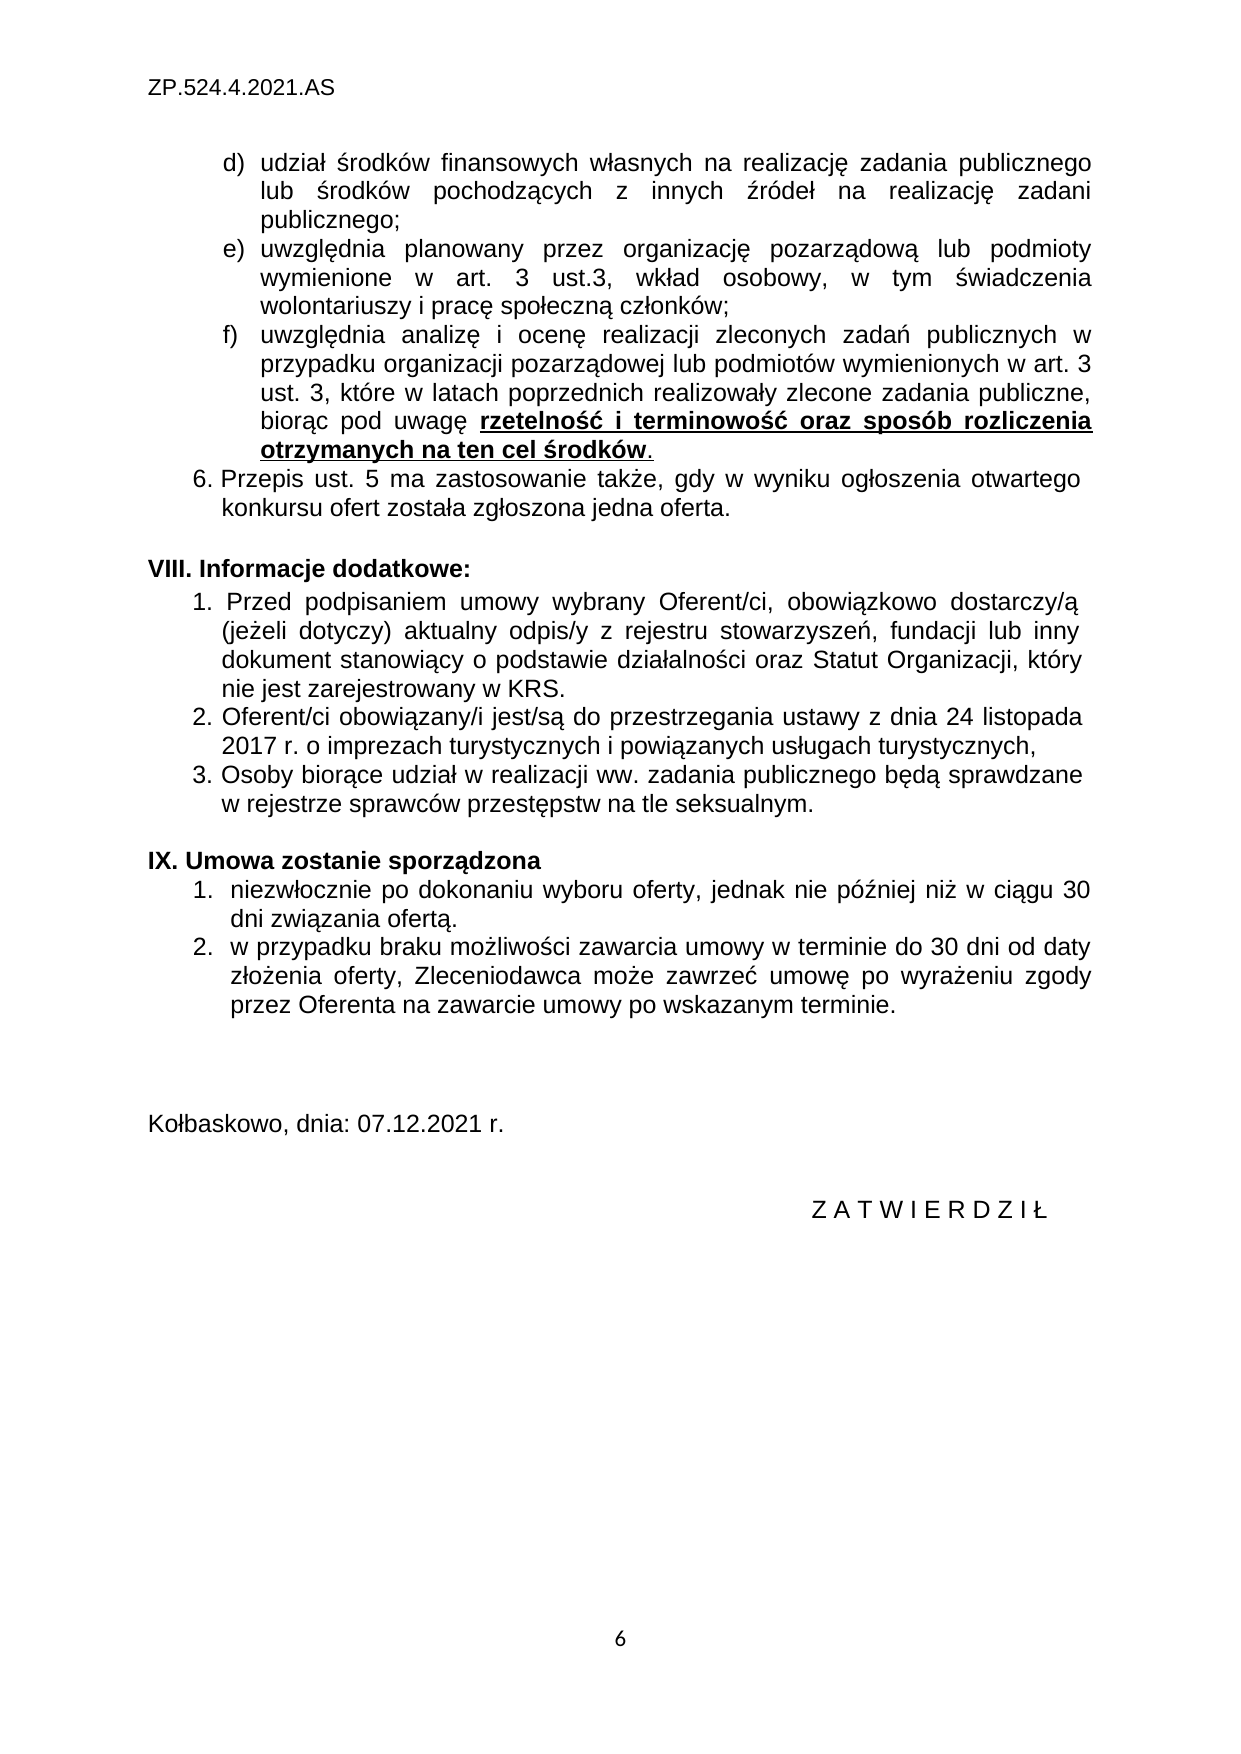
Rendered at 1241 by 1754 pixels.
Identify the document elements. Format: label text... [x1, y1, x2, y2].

text 6. Przepis ust. 5 ma zastosowanie także, gdy w wyniku ogłoszenia otwartego konkursu ofert została zgłoszona jedna oferta. [148, 464, 1093, 521]
text 1. Przed podpisaniem umowy wybrany Oferent/ci, obowiązkowo dostarczy/ą (jeżeli dotyczy) aktualny odpis/y z rejestru stowarzyszeń, fundacji lub inny dokument stanowiący o podstawie działalności oraz Statut Organizacji, który nie jest zarejestrowany w KRS. [148, 587, 1093, 702]
list uwzględnia planowany przez organizację pozarządową lub podmioty wymienione w art. 3 ust.3, wkład osobowy, w tym świadczenia wolontariuszy i pracę społeczną członków; [223, 234, 1093, 320]
text IX. Umowa zostanie sporządzona [148, 846, 1093, 875]
text Kołbaskowo, dnia: 07.12.2021 r. [148, 1109, 1093, 1138]
text 3. Osoby biorące udział w realizacji ww. zadania publicznego będą sprawdzane w rejestrze sprawców przestępstw na tle seksualnym. [148, 760, 1093, 817]
list udział środków finansowych własnych na realizację zadania publicznego lub środków pochodzących z innych źródeł na realizację zadani publicznego; [223, 148, 1093, 234]
list niezwłocznie po dokonaniu wyboru oferty, jednak nie później niż w ciągu 30 dni związania ofertą. [193, 875, 1093, 932]
text 2. Oferent/ci obowiązany/i jest/są do przestrzegania ustawy z dnia 24 listopada 2017 r. o imprezach turystycznych i powiązanych usługach turystycznych, [148, 702, 1093, 760]
list uwzględnia analizę i ocenę realizacji zleconych zadań publicznych w przypadku organizacji pozarządowej lub podmiotów wymienionych w art. 3 ust. 3, które w latach poprzednich realizowały zlecone zadania publiczne, biorąc pod uwagę rzetelność i terminowość oraz sposób rozliczenia otrzymanych na ten cel środków. [223, 320, 1093, 464]
text VIII. Informacje dodatkowe: [148, 554, 1093, 583]
list w przypadku braku możliwości zawarcia umowy w terminie do 30 dni od daty złożenia oferty, Zleceniodawca może zawrzeć umowę po wyrażeniu zgody przez Oferenta na zawarcie umowy po wskazanym terminie. [193, 932, 1093, 1019]
text Z A T W I E R D Z I Ł [148, 1195, 1093, 1224]
